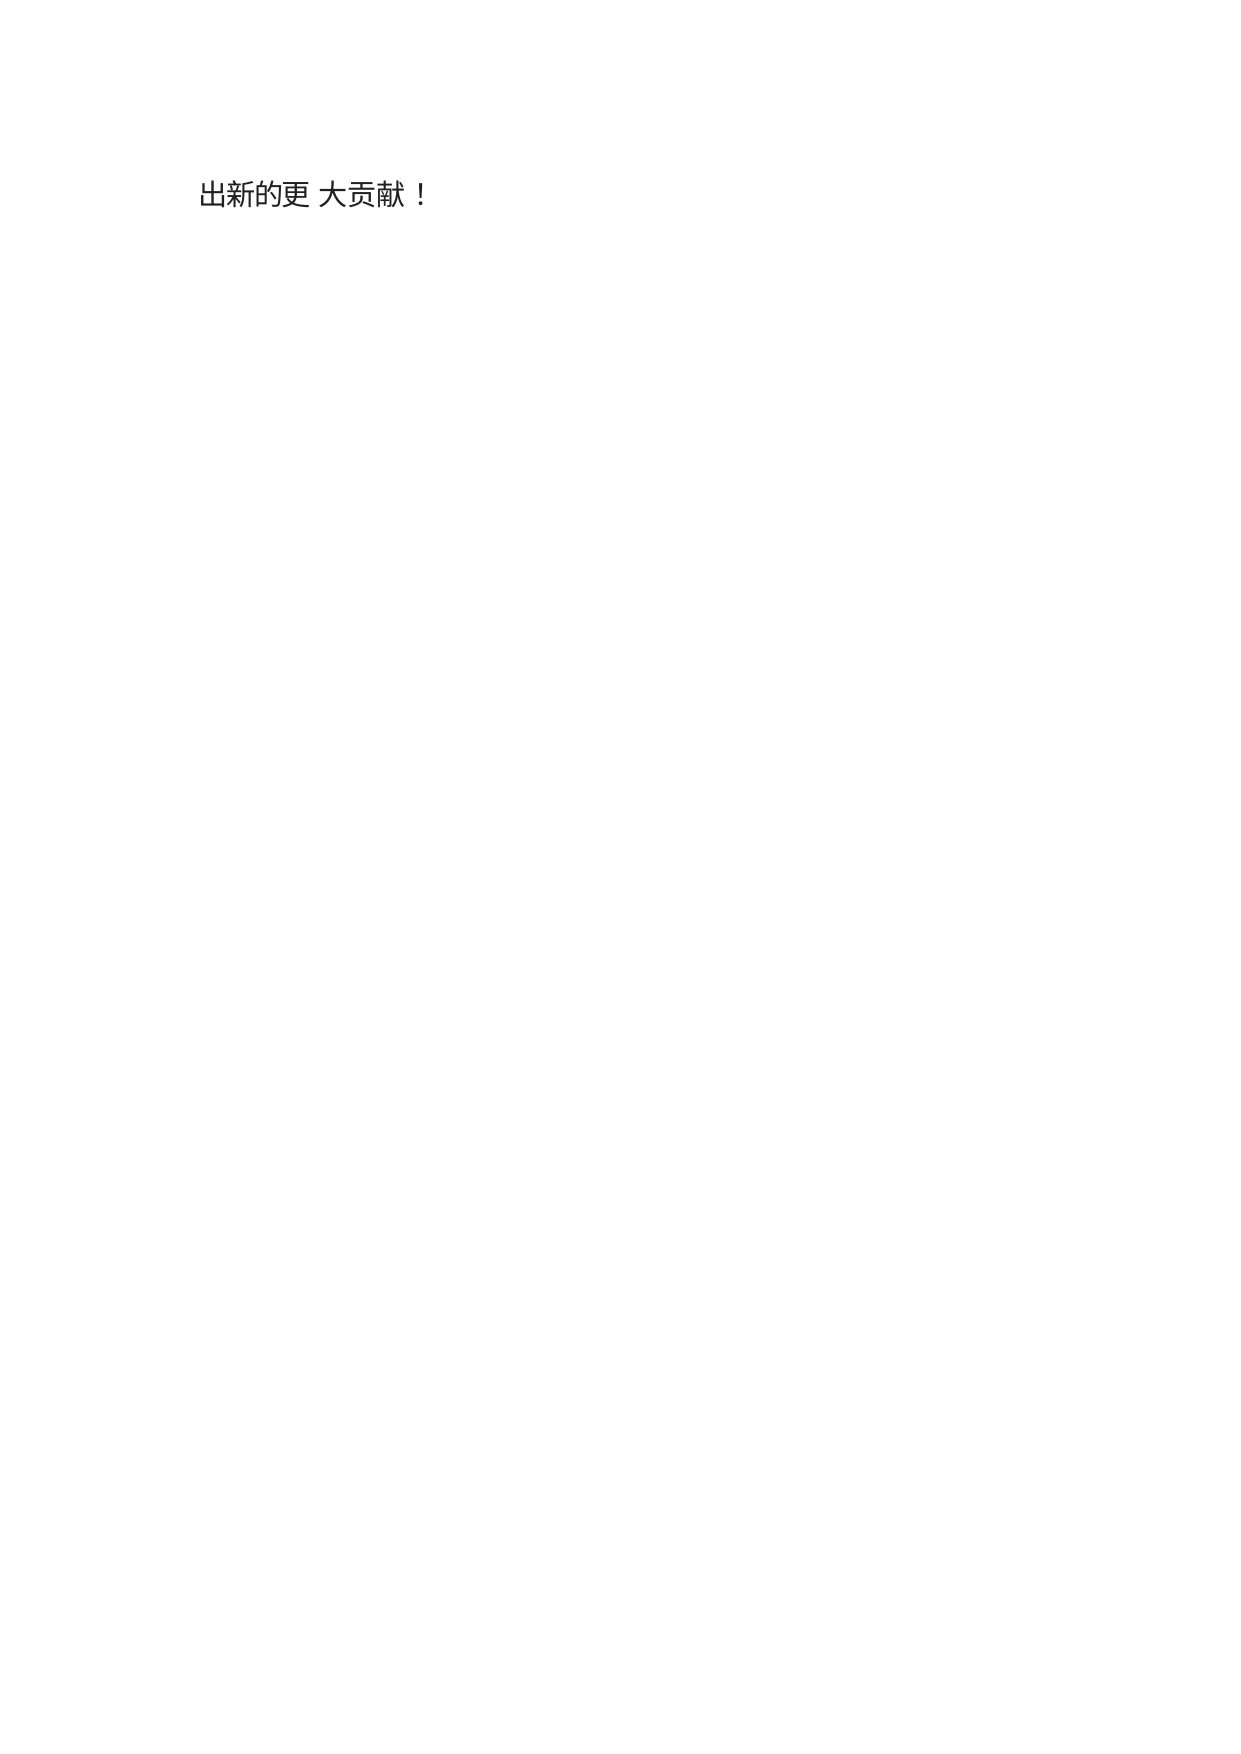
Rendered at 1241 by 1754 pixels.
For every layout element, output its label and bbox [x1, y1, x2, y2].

text [199, 162, 1053, 227]
